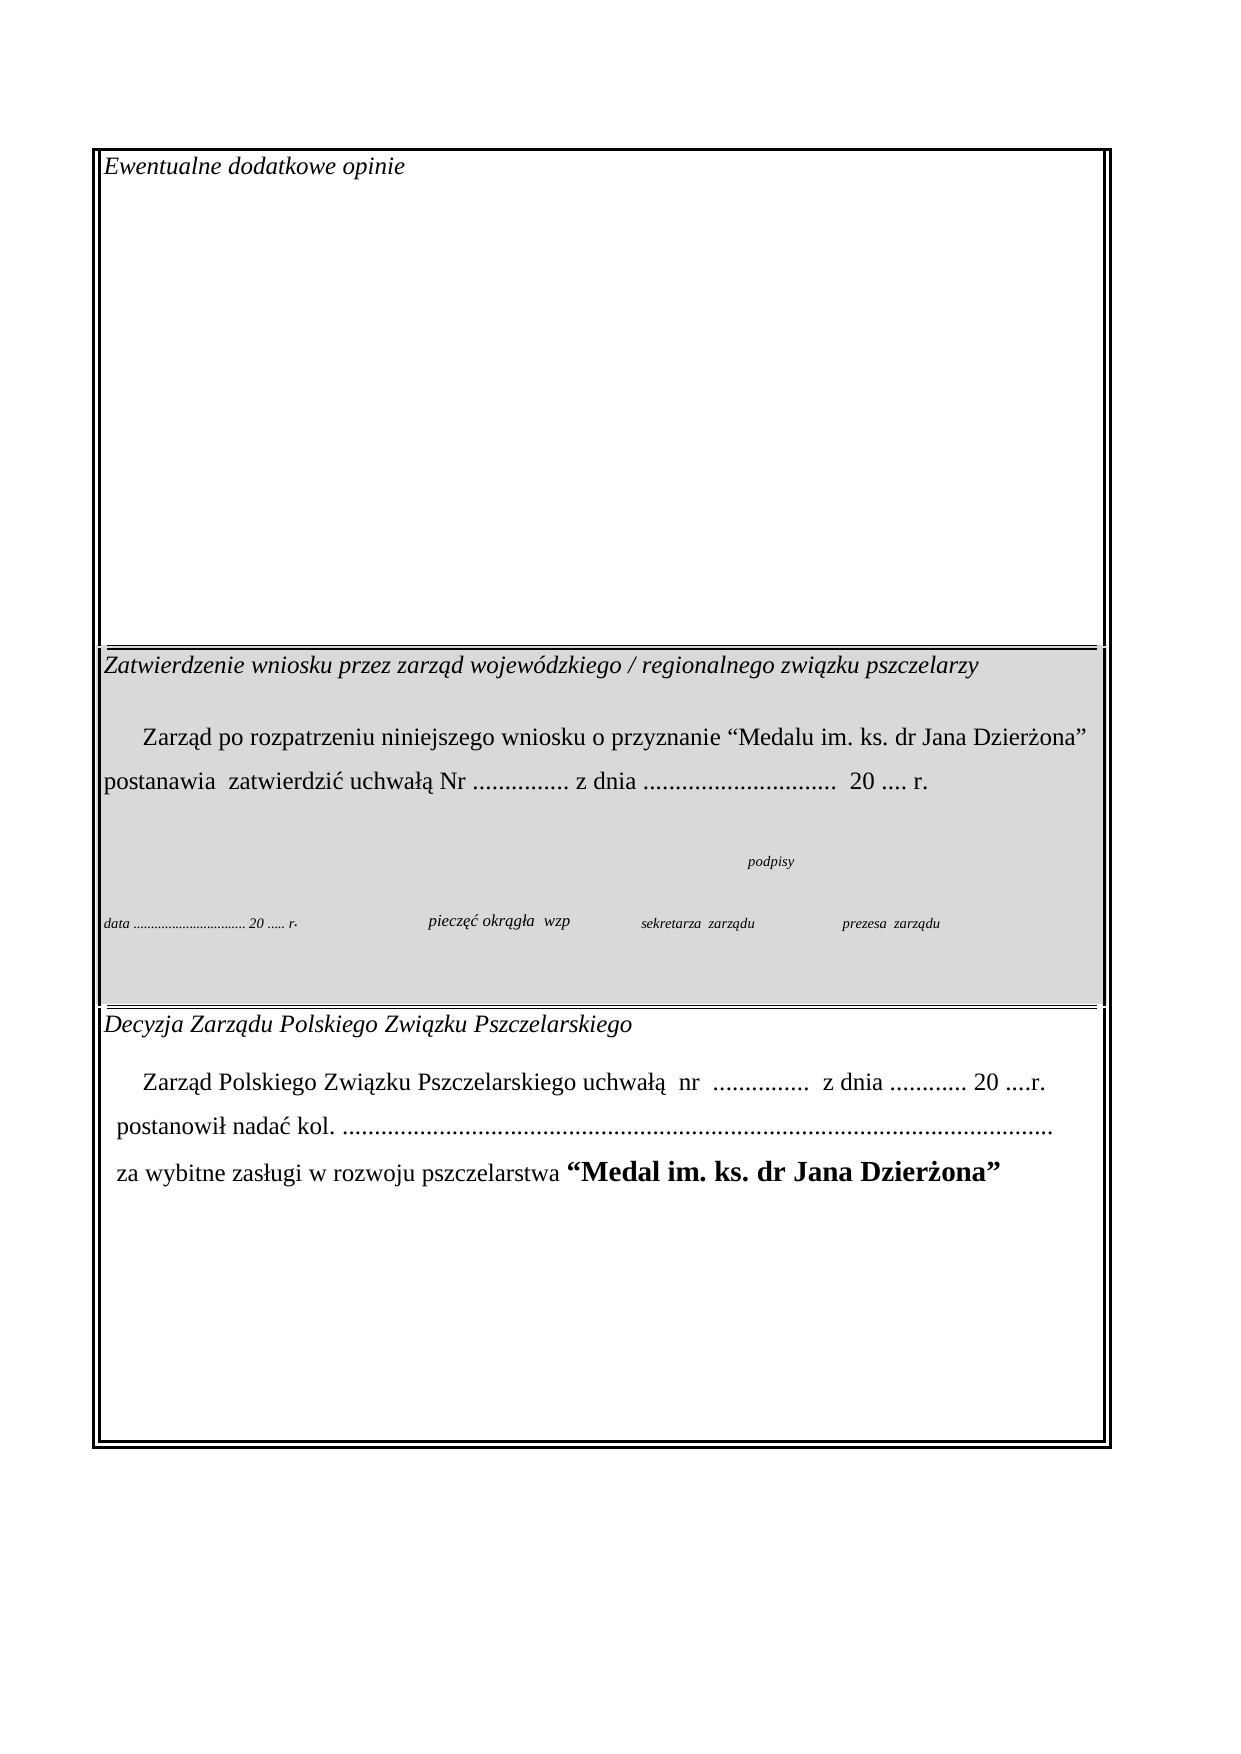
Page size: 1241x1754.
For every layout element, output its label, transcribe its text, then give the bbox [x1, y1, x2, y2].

table_cell Zatwierdzenie wniosku przez zarząd wojewódzkiego / regionalnego związku pszczelarzy Zarząd po rozpatrzeniu niniejszego wniosku o przyznanie “Medalu im. ks. dr Jana Dzierżona” postanawia zatwierdzić uchwałą Nr ............... z dnia .............................. 20 .... r. podpisy data ................................ 20 ..... r. pieczęć okrągła wzp sekretarza zarządu prezesa zarządu [96, 645, 1107, 1004]
table_cell Decyzja Zarządu Polskiego Związku Pszczelarskiego Zarząd Polskiego Związku Pszczelarskiego uchwałą nr ............... z dnia ............ 20 ....r. postanowił nadać kol. .............................................................................................................. za wybitne zasługi w rozwoju pszczelarstwa “Medal im. ks. dr Jana Dzierżona” [96, 1005, 1107, 1439]
table_cell Ewentualne dodatkowe opinie [101, 151, 1103, 645]
